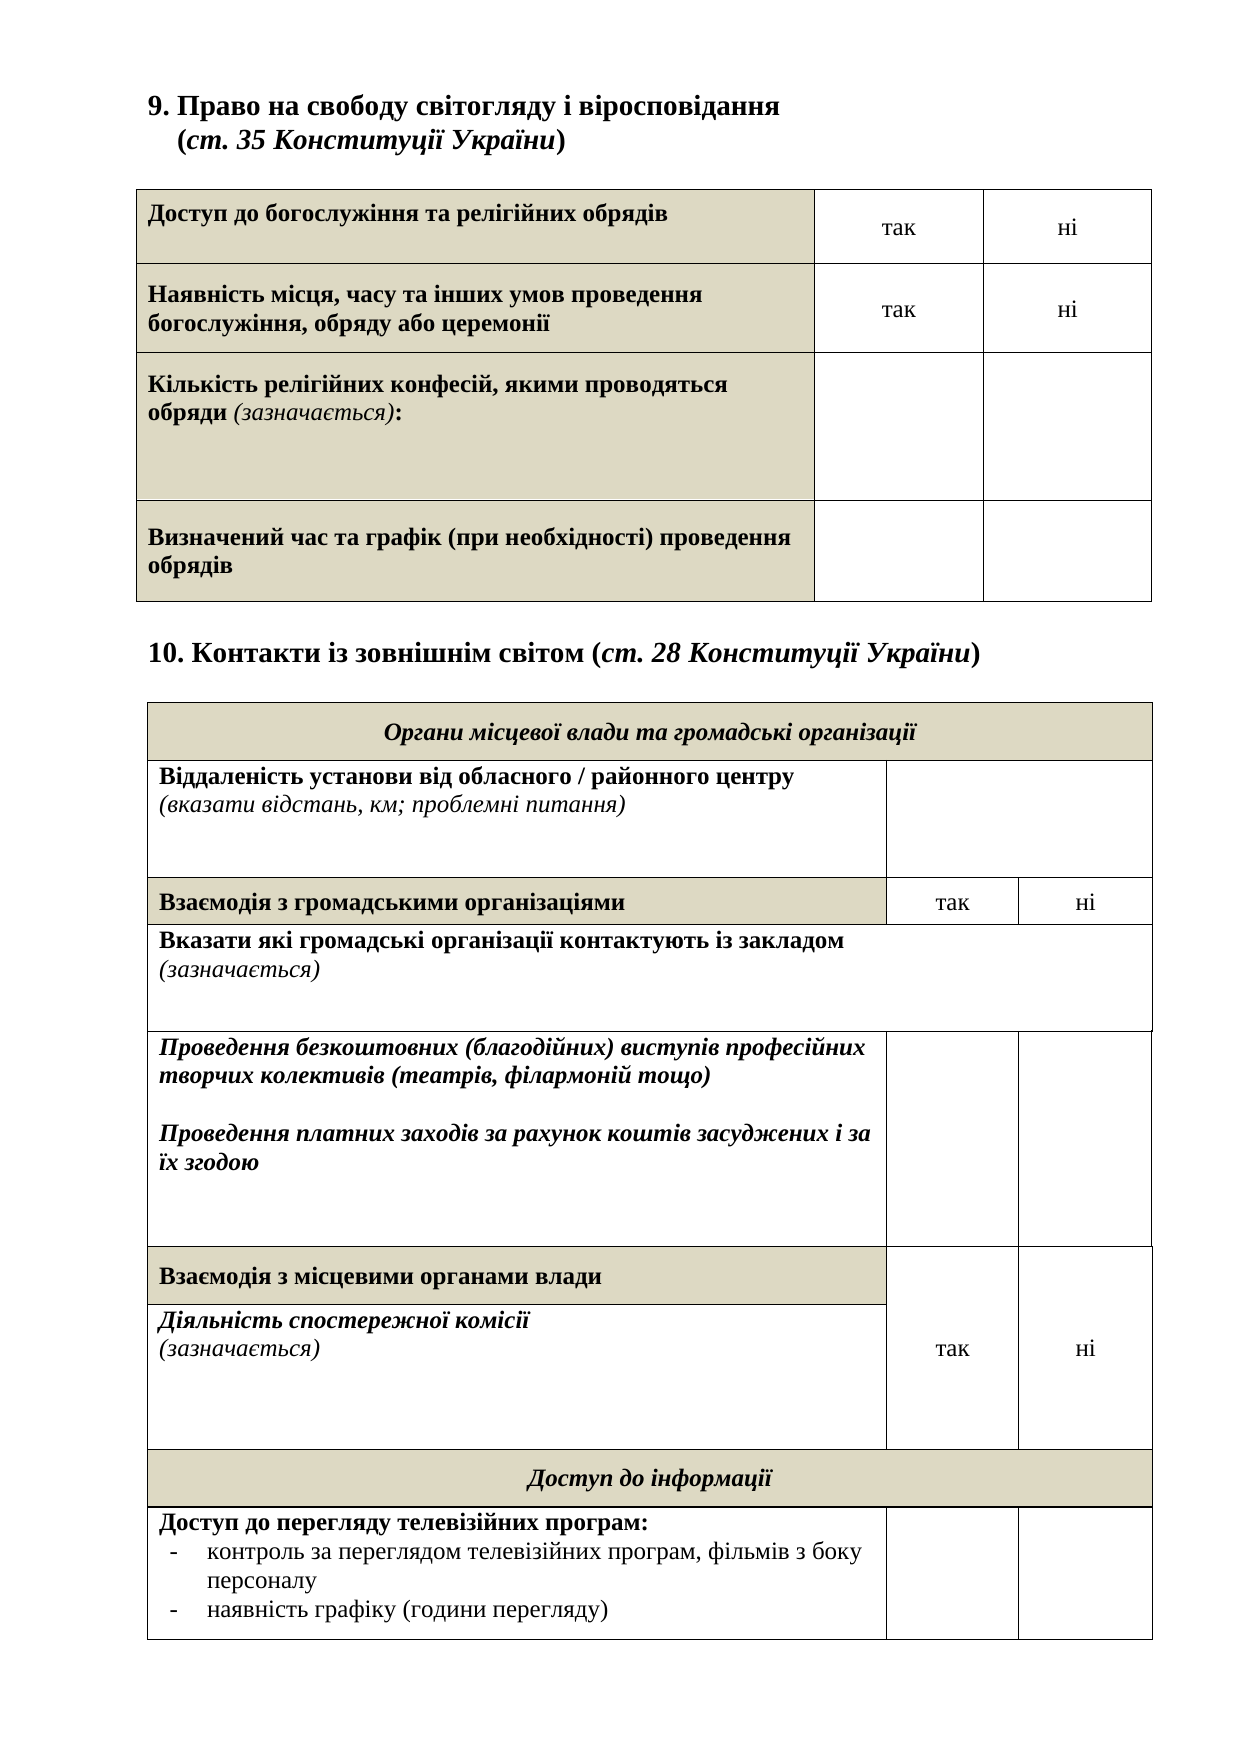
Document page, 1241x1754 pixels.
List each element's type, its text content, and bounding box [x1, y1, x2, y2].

text (ст. 35 Конституції України) [148, 122, 1148, 156]
table_cell ні [984, 264, 1151, 352]
table_cell [887, 1508, 1018, 1639]
table_cell Доступ до інформації [148, 1450, 1152, 1506]
table_cell Кількість релігійних конфесій, якими проводяться обряди (зазначається): [137, 353, 814, 499]
text 9. Право на свободу світогляду і віросповідання [148, 88, 1148, 122]
table_cell Визначений час та графік (при необхідності) проведення обрядів [137, 501, 814, 601]
table_cell [887, 1032, 1018, 1246]
table_cell [1019, 1032, 1151, 1246]
table_cell [1019, 1508, 1152, 1639]
table_cell Взаємодія з громадськими організаціями [148, 878, 886, 924]
table_cell так [815, 264, 983, 352]
table_header Доступ до богослужіння та релігійних обрядів [137, 190, 814, 263]
table_cell [887, 761, 1152, 877]
table_cell Доступ до перегляду телевізійних програм: контроль за переглядом телевізійних програм, фільмів з боку персоналу наявність графіку (години перегляду) [148, 1508, 886, 1639]
table_cell так [887, 1247, 1018, 1448]
text 10. Контакти із зовнішнім світом (ст. 28 Конституції України) [148, 635, 1148, 669]
table_cell Віддаленість установи від обласного / районного центру (вказати відстань, км; проблемні питання) [148, 761, 886, 877]
table_cell [815, 353, 983, 499]
table_cell [984, 501, 1151, 601]
table_cell [815, 501, 983, 601]
table_cell Вказати які громадські організації контактують із закладом (зазначається) [148, 925, 1152, 1031]
table_header Органи місцевої влади та громадські організації [148, 703, 1152, 760]
table_header ні [984, 190, 1151, 263]
table_header так [815, 190, 983, 263]
table_cell Наявність місця, часу та інших умов проведення богослужіння, обряду або церемонії [137, 264, 814, 352]
table_cell Діяльність спостережної комісії (зазначається) [148, 1305, 886, 1448]
table_cell ні [1019, 878, 1152, 924]
table_cell Взаємодія з місцевими органами влади [148, 1247, 886, 1304]
table_cell так [887, 878, 1018, 924]
table_cell Проведення безкоштовних (благодійних) виступів професійних творчих колективів (театрів, філармоній тощо) Проведення платних заходів за рахунок коштів засуджених і за їх згодою [148, 1032, 886, 1246]
table_cell [984, 353, 1151, 499]
table_cell ні [1019, 1247, 1152, 1448]
